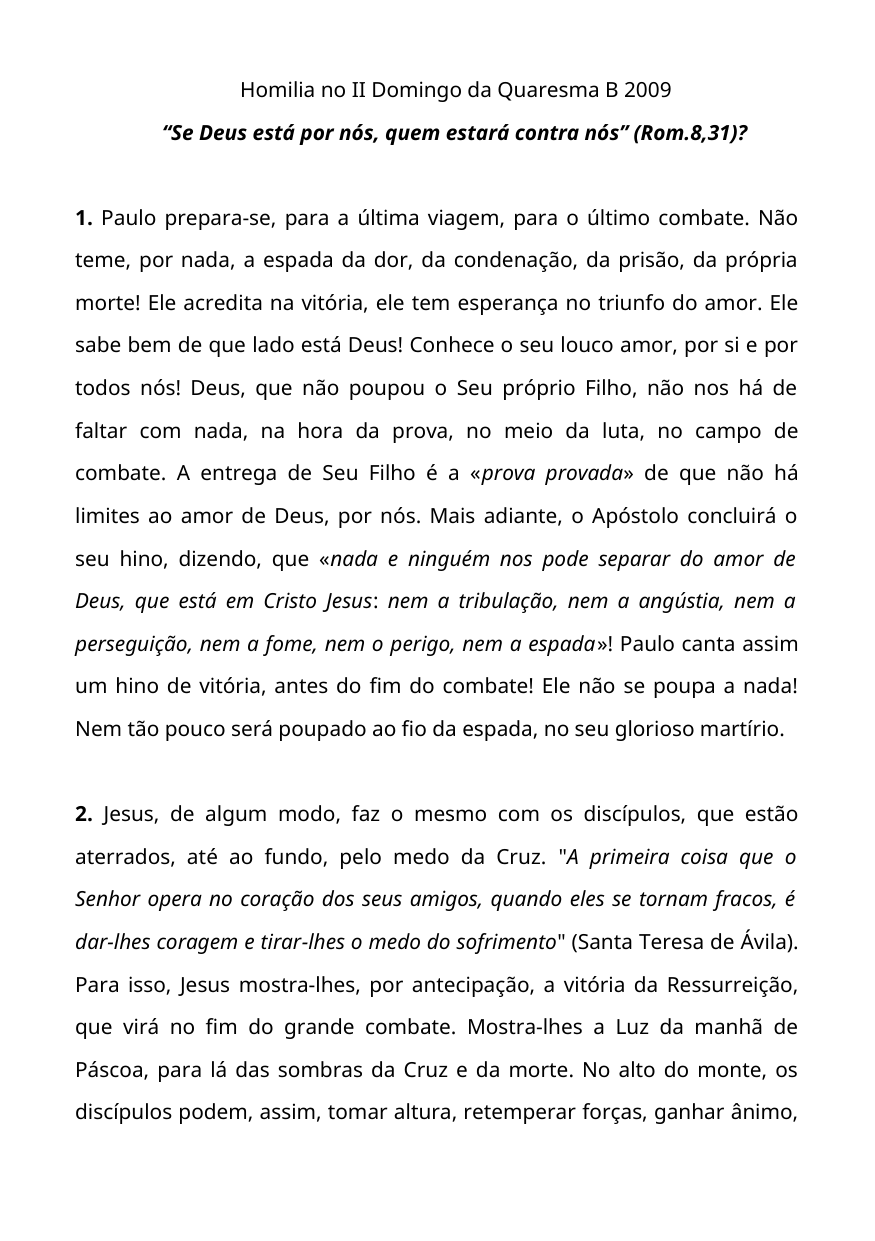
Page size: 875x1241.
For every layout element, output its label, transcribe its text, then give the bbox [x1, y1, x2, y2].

text Homilia no II Domingo da Quaresma B 2009 [112, 75, 799, 103]
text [75, 799, 799, 1126]
text 1. Paulo prepara-se, para a última viagem, para o último combate. Não teme, por nada, a espada da dor, da condenação, da prisão, da própria morte! Ele acredita na vitória, ele tem esperança no triunfo do amor. Ele sabe bem de que lado está Deus! Conhece o seu louco amor, por si e por todos nós! Deus, que não poupou o Seu próprio Filho, não nos há de faltar com nada, na hora da prova, no meio da luta, no campo de combate. A entrega de Seu Filho é a «prova provada» de que não há limites ao amor de Deus, por nós. Mais adiante, o Apóstolo concluirá o seu hino, dizendo, que «nada e ninguém nos pode separar do amor de Deus, que está em Cristo Jesus: nem a tribulação, nem a angústia, nem a perseguição, nem a fome, nem o perigo, nem a espada»! Paulo canta assim um hino de vitória, antes do fim do combate! Ele não se poupa a nada! Nem tão pouco será poupado ao fio da espada, no seu glorioso martírio. [75, 203, 799, 742]
text “Se Deus está por nós, quem estará contra nós” (Rom.8,31)? [112, 118, 799, 146]
